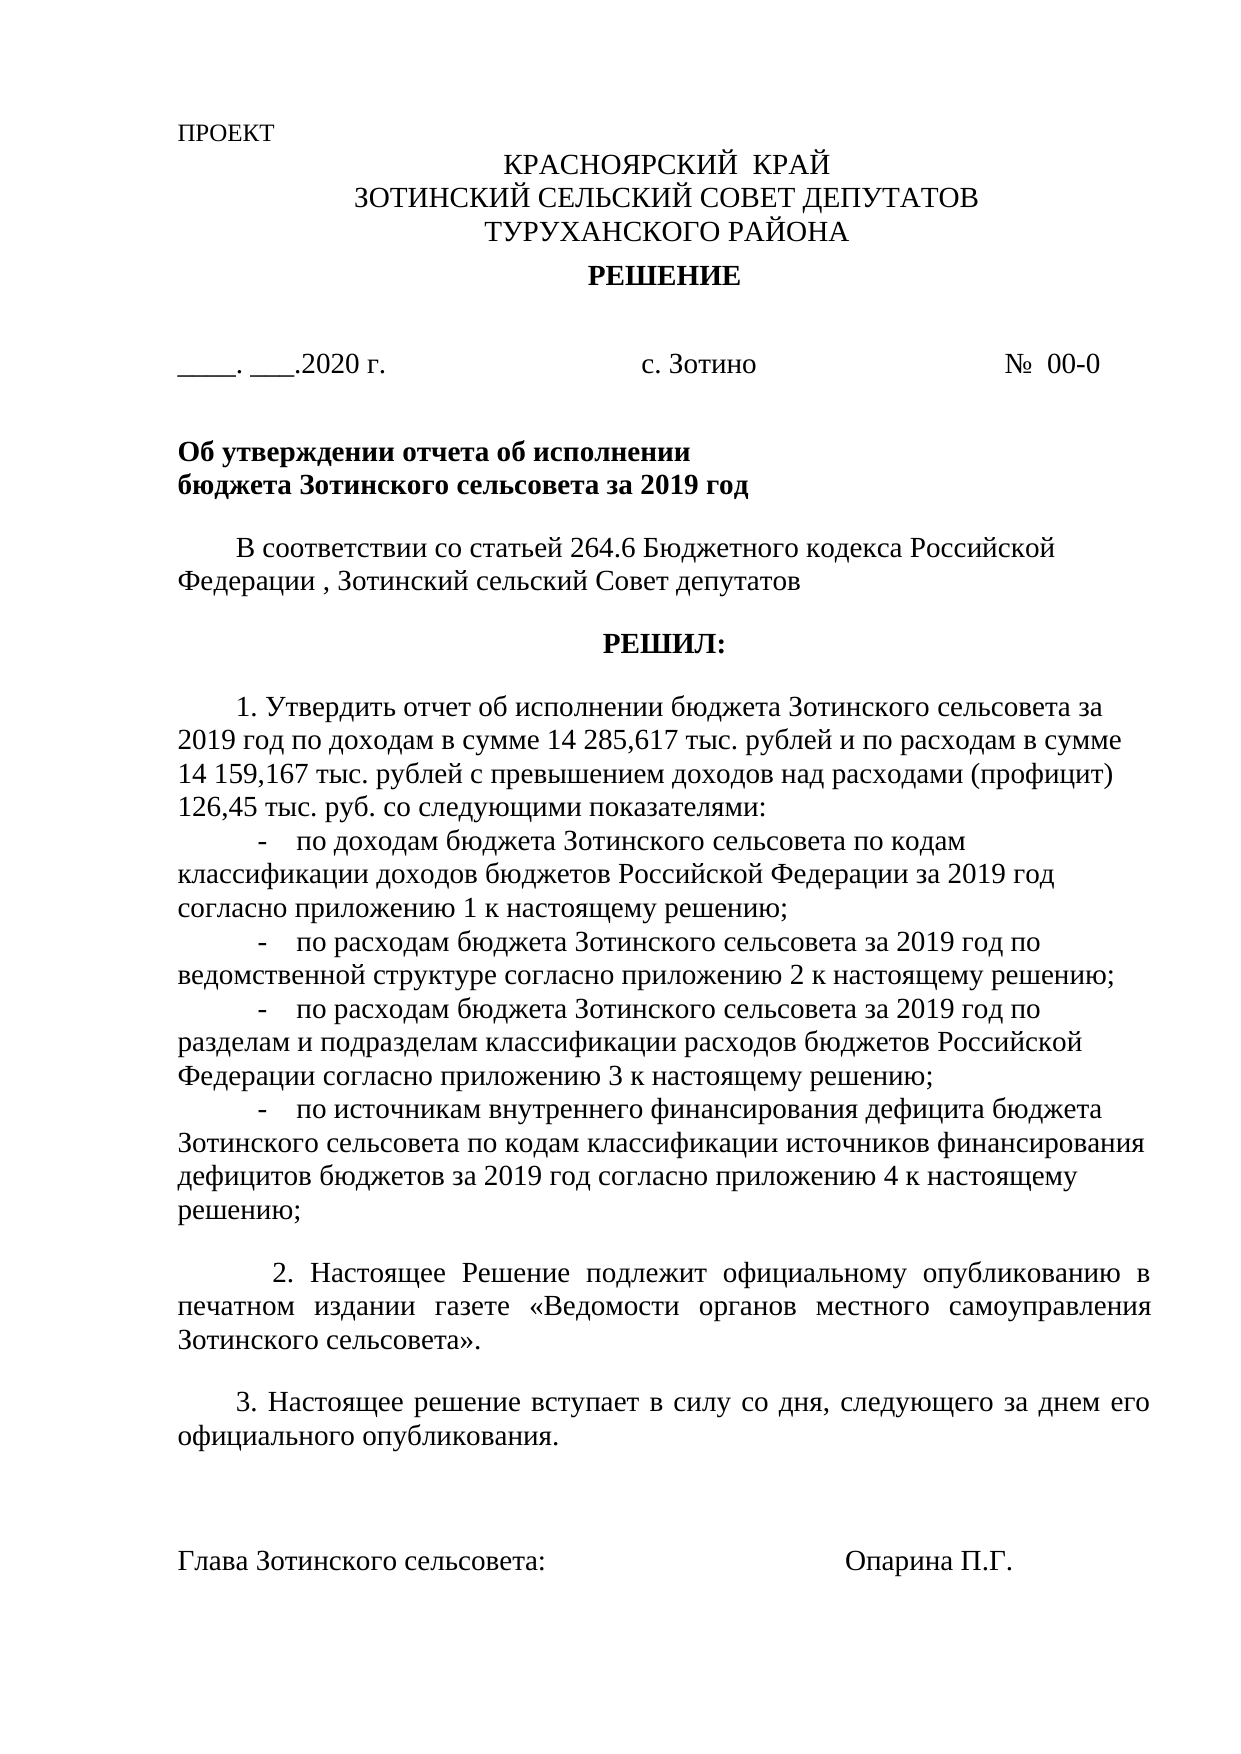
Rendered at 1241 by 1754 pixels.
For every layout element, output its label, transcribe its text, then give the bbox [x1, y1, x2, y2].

text 1. Утвердить отчет об исполнении бюджета Зотинского сельсовета за 2019 год по доходам в сумме 14 285,617 тыс. рублей и по расходам в сумме 14 159,167 тыс. рублей с превышением доходов над расходами (профицит) 126,45 тыс. руб. со следующими показателями: [177, 689, 1152, 823]
text КРАСНОЯРСКИЙ КРАЙ [182, 147, 1152, 180]
text бюджета Зотинского сельсовета за 2019 год [177, 467, 1152, 501]
text Об утверждении отчета об исполнении [177, 434, 1152, 467]
text - по источникам внутреннего финансирования дефицита бюджета Зотинского сельсовета по кодам классификации источников финансирования дефицитов бюджетов за 2019 год согласно приложению 4 к настоящему решению; [177, 1091, 1152, 1226]
text - по расходам бюджета Зотинского сельсовета за 2019 год по разделам и подразделам классификации расходов бюджетов Российской Федерации согласно приложению 3 к настоящему решению; [177, 991, 1152, 1091]
text - по расходам бюджета Зотинского сельсовета за 2019 год по ведомственной структуре согласно приложению 2 к настоящему решению; [177, 924, 1152, 991]
text ____. ___.2020 г. с. Зотино № 00-0 [177, 346, 1152, 379]
text 3. Настоящее решение вступает в силу со дня, следующего за днем его официального опубликования. [177, 1384, 1152, 1452]
text ЗОТИНСКИЙ СЕЛЬСКИЙ СОВЕТ ДЕПУТАТОВ [182, 180, 1152, 214]
text - по доходам бюджета Зотинского сельсовета по кодам классификации доходов бюджетов Российской Федерации за 2019 год согласно приложению 1 к настоящему решению; [177, 823, 1152, 924]
text РЕШЕНИЕ [177, 258, 1152, 291]
text Глава Зотинского сельсовета: Опарина П.Г. [177, 1543, 1152, 1577]
text ПРОЕКТ [177, 118, 1152, 147]
text ТУРУХАНСКОГО РАЙОНА [182, 214, 1152, 247]
text РЕШИЛ: [177, 626, 1152, 660]
text В соответствии со статьей 264.6 Бюджетного кодекса Российской Федерации , Зотинский сельский Совет депутатов [177, 530, 1152, 597]
text 2. Настоящее Решение подлежит официальному опубликованию в печатном издании газете «Ведомости органов местного самоуправления Зотинского сельсовета». [177, 1255, 1152, 1355]
